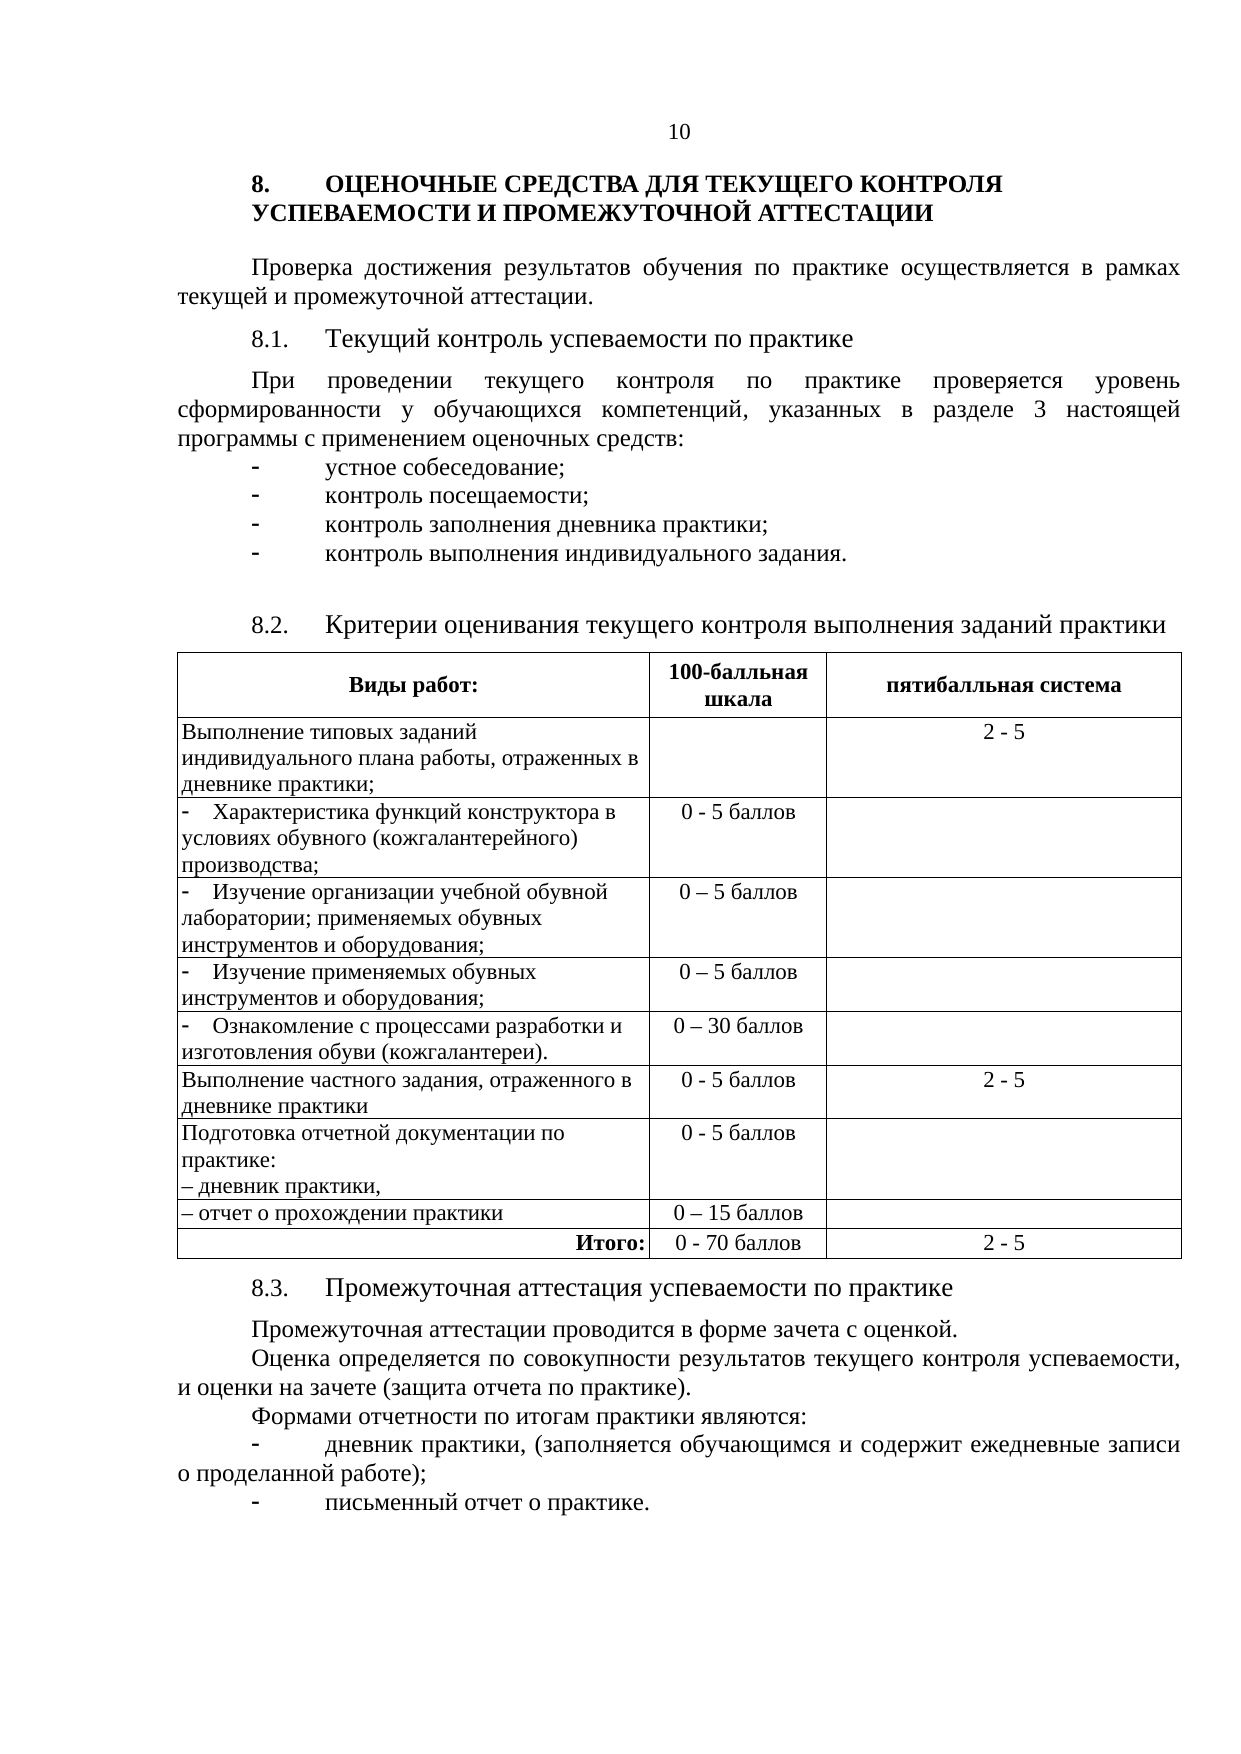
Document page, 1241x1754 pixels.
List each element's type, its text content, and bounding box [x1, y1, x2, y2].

table_cell [827, 958, 1181, 1011]
table_cell Подготовка отчетной документации по практике: – дневник практики, [178, 1119, 649, 1198]
table_header пятибалльная система [827, 653, 1181, 717]
table_cell – отчет о прохождении практики [178, 1200, 649, 1228]
list контроль посещаемости; [251, 481, 1181, 509]
list контроль заполнения дневника практики; [251, 509, 1181, 538]
table_cell 2 - 5 [827, 718, 1181, 797]
subtitle ОЦЕНОЧНЫЕ СРЕДСТВА ДЛЯ ТЕКУЩЕГО КОНТРОЛЯ УСПЕВАЕМОСТИ И ПРОМЕЖУТОЧНОЙ АТТЕСТАЦИИ [251, 169, 1181, 227]
list Оценка определяется по совокупности результатов текущего контроля успеваемости, и оценки на зачете (защита отчета по практике). [177, 1343, 1181, 1401]
table_cell 0 – 30 баллов [650, 1012, 826, 1064]
list контроль выполнения индивидуального задания. [251, 538, 1181, 567]
table_cell 0 - 5 баллов [650, 798, 826, 877]
table_cell [827, 878, 1181, 957]
table_cell Итого: [178, 1229, 649, 1257]
table_cell 0 – 15 баллов [650, 1200, 826, 1228]
table_cell Ознакомление с процессами разработки и изготовления обуви (кожгалантереи). [178, 1012, 649, 1064]
table_cell 2 - 5 [827, 1066, 1181, 1118]
table_cell 0 – 5 баллов [650, 878, 826, 957]
list Формами отчетности по итогам практики являются: [177, 1401, 1181, 1429]
list устное собеседование; [251, 452, 1181, 481]
table_cell Выполнение типовых заданий индивидуального плана работы, отраженных в дневнике практики; [178, 718, 649, 797]
list Промежуточная аттестации проводится в форме зачета с оценкой. [177, 1314, 1181, 1343]
subtitle Критерии оценивания текущего контроля выполнения заданий практики [251, 608, 1181, 639]
table_cell Изучение применяемых обувных инструментов и оборудования; [178, 958, 649, 1011]
table_cell 0 - 5 баллов [650, 1119, 826, 1198]
table_cell Выполнение частного задания, отраженного в дневнике практики [178, 1066, 649, 1118]
subtitle Текущий контроль успеваемости по практике [251, 322, 1181, 353]
table_cell 0 - 70 баллов [650, 1229, 826, 1257]
table_header 100-балльная шкала [650, 653, 826, 717]
list дневник практики, (заполняется обучающимся и содержит ежедневные записи о проделанной работе); [177, 1429, 1181, 1487]
list При проведении текущего контроля по практике проверяется уровень сформированности у обучающихся компетенций, указанных в разделе 3 настоящей программы с применением оценочных средств: [177, 366, 1181, 452]
table_cell 0 - 5 баллов [650, 1066, 826, 1118]
list Проверка достижения результатов обучения по практике осуществляется в рамках текущей и промежуточной аттестации. [177, 252, 1181, 309]
table_cell 2 - 5 [827, 1229, 1181, 1257]
table_cell [827, 798, 1181, 877]
subtitle Промежуточная аттестация успеваемости по практике [251, 1271, 1181, 1302]
table_cell [827, 1200, 1181, 1228]
table_cell [827, 1012, 1181, 1064]
table_cell Характеристика функций конструктора в условиях обувного (кожгалантерейного) производства; [178, 798, 649, 877]
table_cell [650, 718, 826, 797]
table_header Виды работ: [178, 653, 649, 717]
list письменный отчет о практике. [177, 1487, 1181, 1516]
table_cell [827, 1119, 1181, 1198]
table_cell 0 – 5 баллов [650, 958, 826, 1011]
table_cell Изучение организации учебной обувной лаборатории; применяемых обувных инструментов и оборудования; [178, 878, 649, 957]
